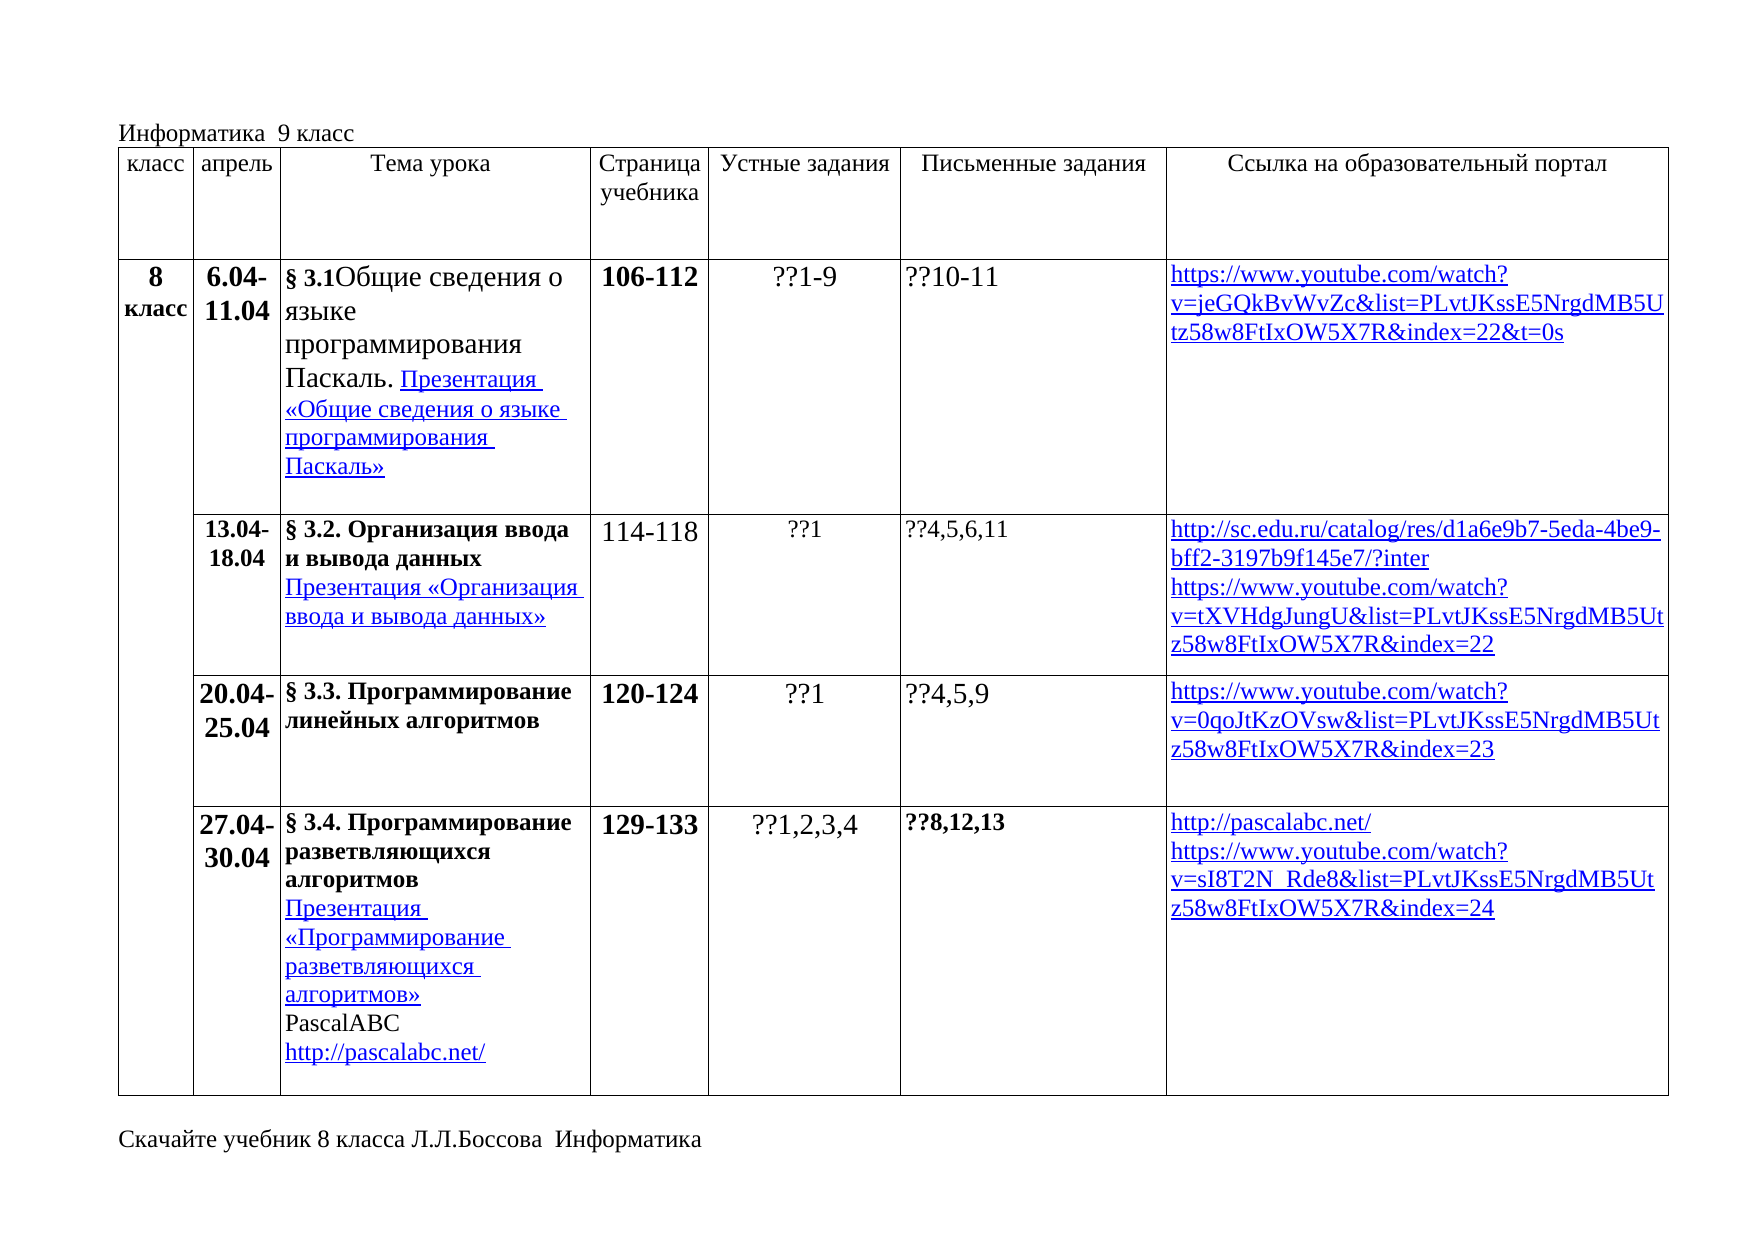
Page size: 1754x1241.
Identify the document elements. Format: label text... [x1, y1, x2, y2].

table_header Страница учебника [591, 148, 708, 258]
table_cell ??1,2,3,4 [709, 807, 900, 1094]
table_cell ??1 [709, 515, 900, 675]
text Скачайте учебник 8 класса Л.Л.Боссова Информатика [118, 1124, 1636, 1153]
table_cell 120-124 [591, 676, 708, 806]
table_header Тема урока [281, 148, 590, 258]
table_cell § 3.4. Программирование разветвляющихся алгоритмов Презентация «Программирование разветвляющихся алгоритмов» PascalABC http://pascalabc.net/ [281, 807, 590, 1094]
table_header класс [119, 148, 193, 258]
text Информатика 9 класс [118, 118, 1636, 147]
table_header Письменные задания [901, 148, 1166, 258]
table_cell 27.04-30.04 [194, 807, 280, 1094]
table_cell https://www.youtube.com/watch?v=jeGQkBvWvZc&list=PLvtJKssE5NrgdMB5Utz58w8FtIxOW5X7R&index=22&t=0s [1167, 260, 1668, 513]
table_cell http://pascalabc.net/ https://www.youtube.com/watch?v=sI8T2N_Rde8&list=PLvtJKssE5NrgdMB5Utz58w8FtIxOW5X7R&index=24 [1167, 807, 1668, 1094]
table_cell ??10-11 [901, 260, 1166, 513]
table_cell 129-133 [591, 807, 708, 1094]
table_cell § 3.1Общие сведения о языке программирования Паскаль. Презентация «Общие сведения о языке программирования Паскаль» [281, 260, 590, 513]
table_cell ??4,5,9 [901, 676, 1166, 806]
table_cell § 3.2. Организация ввода и вывода данных Презентация «Организация ввода и вывода данных» [281, 515, 590, 675]
table_header апрель [194, 148, 280, 258]
table_cell ??8,12,13 [901, 807, 1166, 1094]
table_cell 20.04-25.04 [194, 676, 280, 806]
table_cell 8 класс [119, 260, 193, 1094]
table_header Устные задания [709, 148, 900, 258]
table_header Ссылка на образовательный портал [1167, 148, 1668, 258]
table_cell 106-112 [591, 260, 708, 513]
table_cell 114-118 [591, 515, 708, 675]
table_cell ??4,5,6,11 [901, 515, 1166, 675]
table_cell § 3.3. Программирование линейных алгоритмов [281, 676, 590, 806]
table_cell https://www.youtube.com/watch?v=0qoJtKzOVsw&list=PLvtJKssE5NrgdMB5Utz58w8FtIxOW5X7R&index=23 [1167, 676, 1668, 806]
table_cell 13.04-18.04 [194, 515, 280, 675]
table_cell http://sc.edu.ru/catalog/res/d1a6e9b7-5eda-4be9-bff2-3197b9f145e7/?inter https://www.youtube.com/watch?v=tXVHdgJungU&list=PLvtJKssE5NrgdMB5Utz58w8FtIxOW5X7R&index=22 [1167, 515, 1668, 675]
table_cell 6.04-11.04 [194, 260, 280, 513]
table_cell ??1-9 [709, 260, 900, 513]
table_cell ??1 [709, 676, 900, 806]
